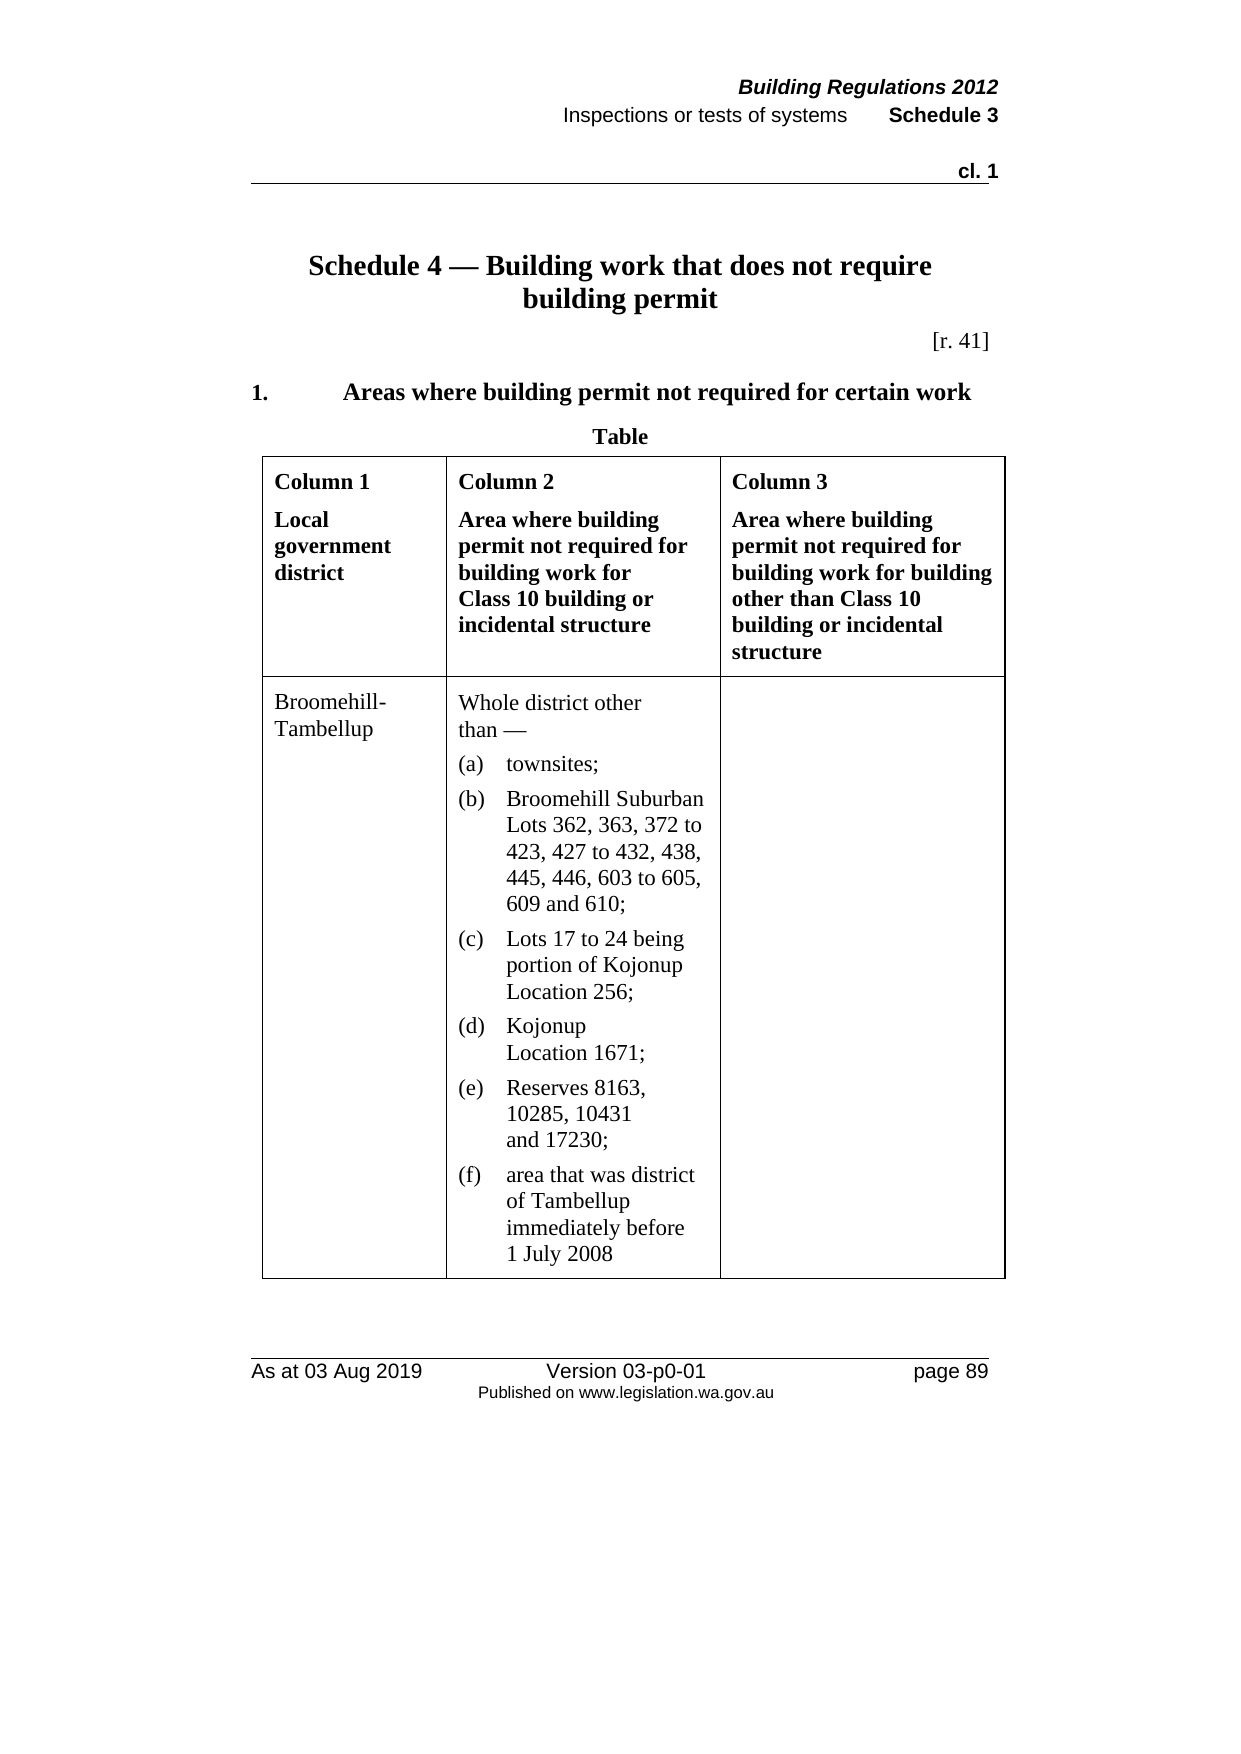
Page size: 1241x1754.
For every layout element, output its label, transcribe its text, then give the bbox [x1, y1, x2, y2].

subtitle Table [266, 422, 974, 449]
subtitle Schedule 4 — Building work that does not require building permit [251, 248, 989, 315]
table_cell Whole district other than — (a) townsites; (b) Broomehill Suburban Lots 362, 363, 372 to 423, 427 to 432, 438, 445, 446, 603 to 605, 609 and 610; (c) Lots 17 to 24 being portion of Kojonup Location 256; (d) Kojonup Location 1671; (e) Reserves 8163, 10285, 10431 and 17230; (f) area that was district of Tambellup immediately before 1 July 2008 [447, 677, 720, 1278]
table_cell Broomehill- Tambellup [263, 677, 446, 1278]
table_header Column 2 Area where building permit not required for building work for Class 10 building or incidental structure [447, 457, 720, 676]
text [r. 41] [251, 328, 989, 354]
table_cell [721, 677, 1004, 1278]
table_header Column 1 Local government district [263, 457, 446, 676]
subtitle 1. Areas where building permit not required for certain work [251, 377, 989, 406]
table_header Column 3 Area where building permit not required for building work for building other than Class 10 building or incidental structure [721, 457, 1004, 676]
